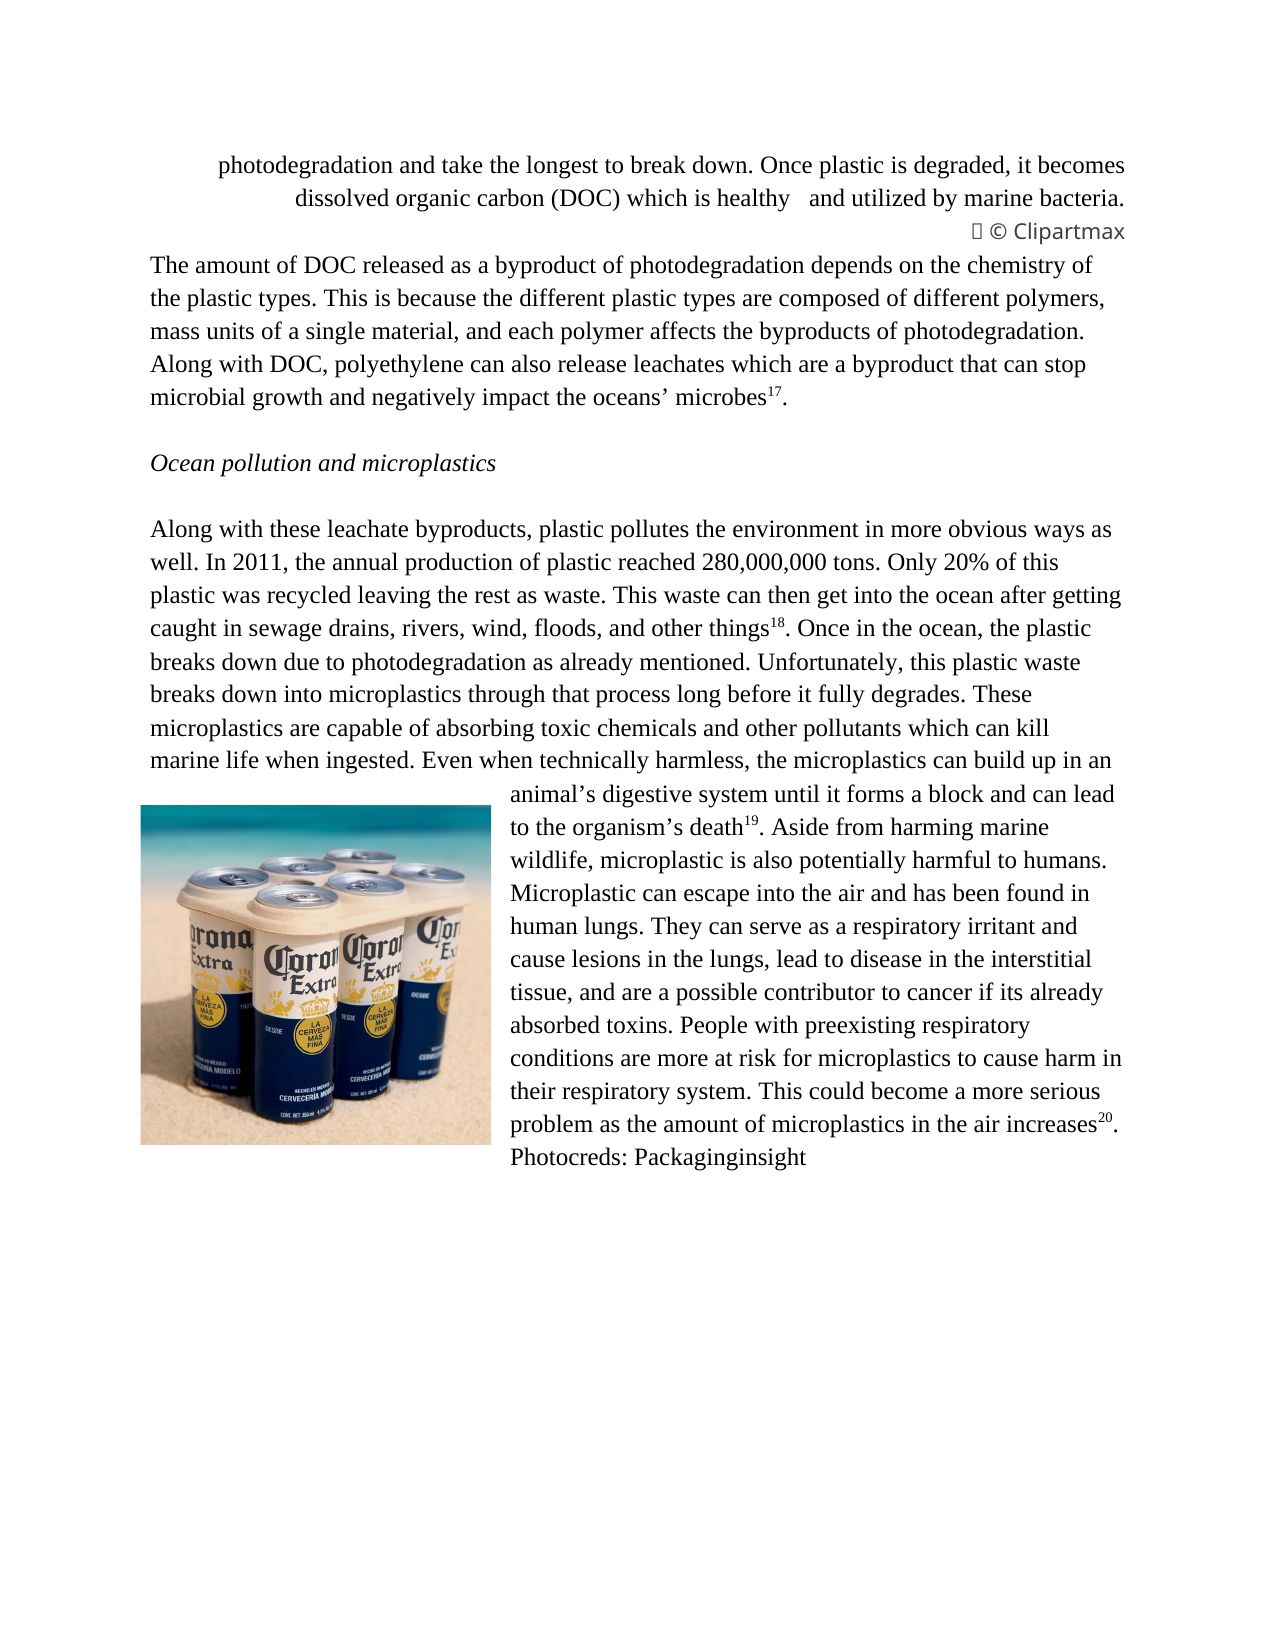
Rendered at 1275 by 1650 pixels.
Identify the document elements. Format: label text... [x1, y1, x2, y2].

text Along with these leachate byproducts, plastic pollutes the environment in more obvious ways as well. In 2011, the annual production of plastic reached 280,000,000 tons. Only 20% of this plastic was recycled leaving the rest as waste. This waste can then get into the ocean after getting caught in sewage drains, rivers, wind, floods, and other things18. Once in the ocean, the plastic breaks down due to photodegradation as already mentioned. Unfortunately, this plastic waste breaks down into microplastics through that process long before it fully degrades. These microplastics are capable of absorbing toxic chemicals and other pollutants which can kill marine life when ingested. Even when technically harmless, the microplastics can build up in an animal’s digestive system until it forms a block and can lead to the organism’s death19. Aside from harming marine wildlife, microplastic is also potentially harmful to humans. Microplastic can escape into the air and has been found in human lungs. They can serve as a respiratory irritant and cause lesions in the lungs, lead to disease in the interstitial tissue, and are a possible contributor to cancer if its already absorbed toxins. People with preexisting respiratory conditions are more at risk for microplastics to cause harm in their respiratory system. This could become a more serious problem as the amount of microplastics in the air increases20. [150, 514, 1125, 1138]
text Photocreds: Packaginginsight [150, 1142, 1125, 1171]
picture [140, 805, 492, 1145]
text The amount of DOC released as a byproduct of photodegradation depends on the chemistry of the plastic types. This is because the different plastic types are composed of different polymers, mass units of a single material, and each polymer affects the byproducts of photodegradation. Along with DOC, polyethylene can also release leachates which are a byproduct that can stop microbial growth and negatively impact the oceans’ microbes17. [150, 250, 1125, 411]
text Ocean pollution and microplastics [150, 448, 1125, 477]
